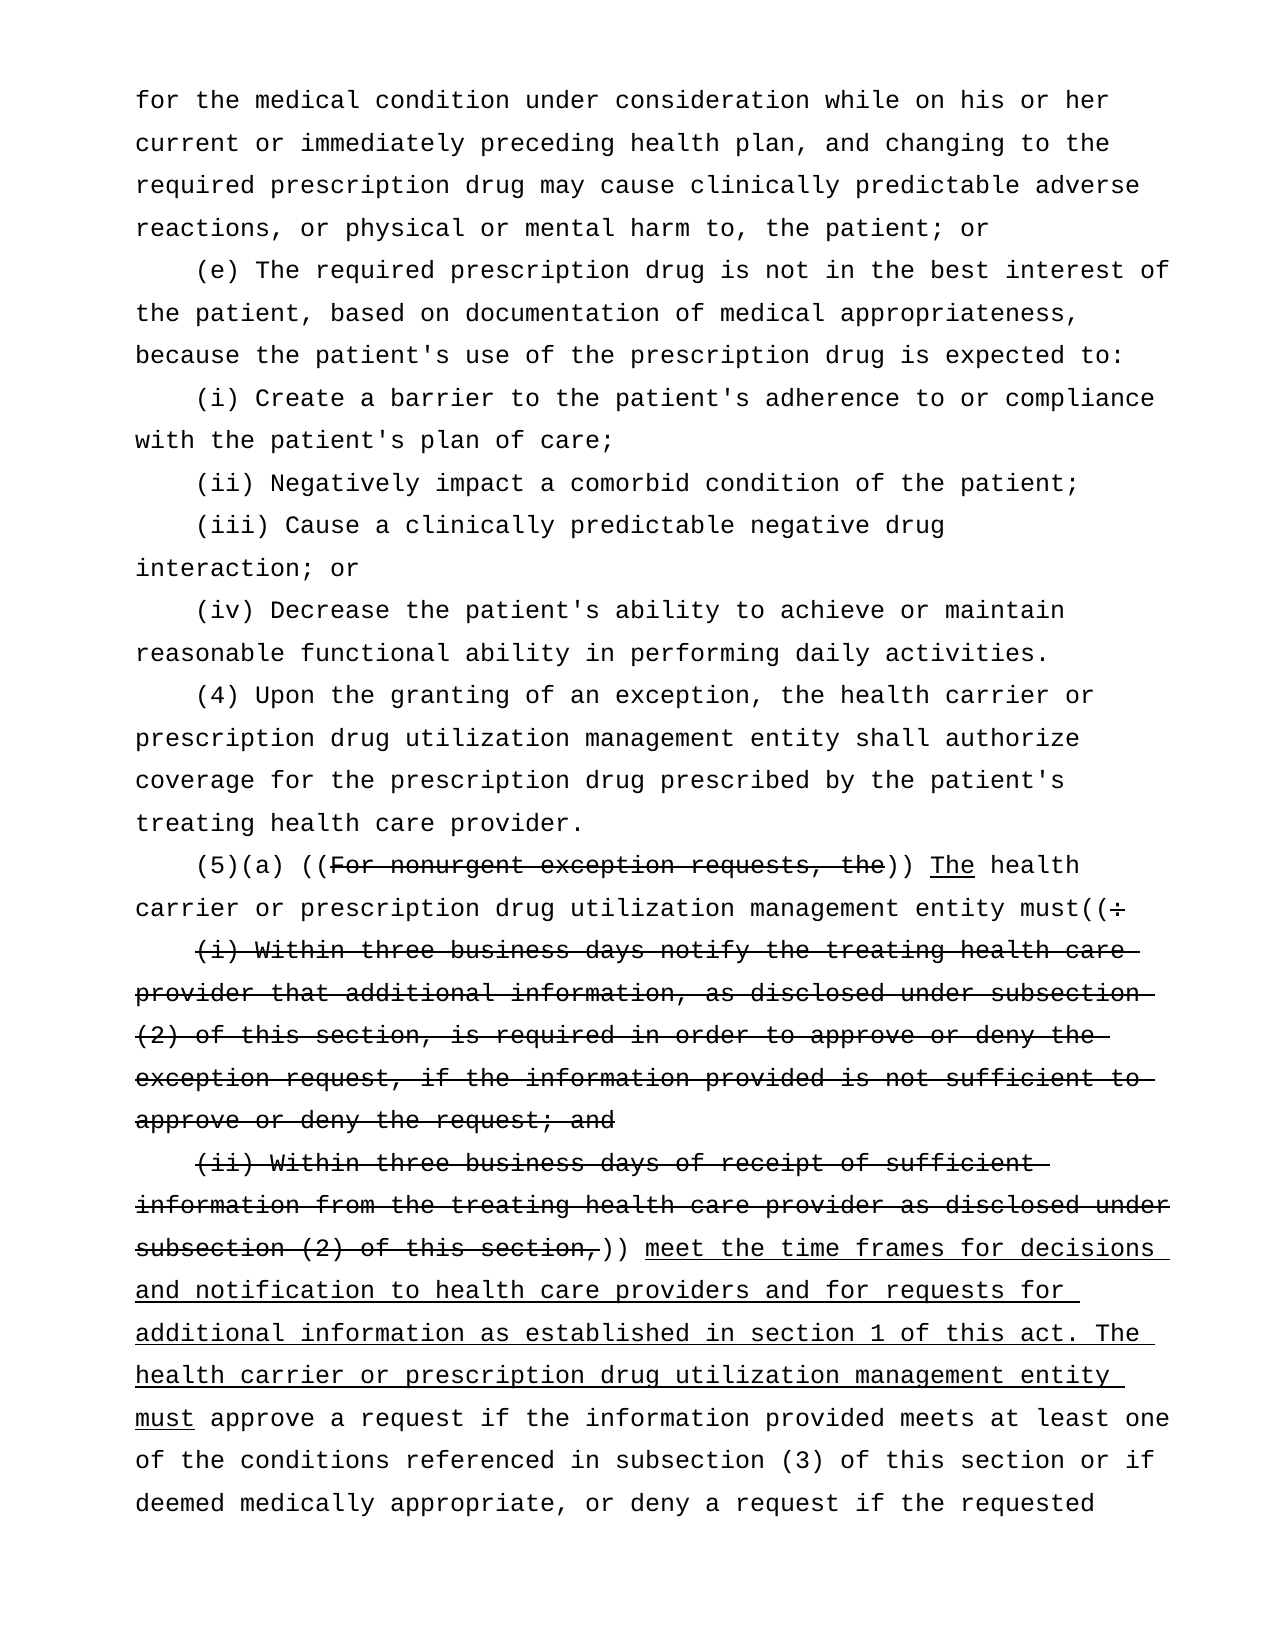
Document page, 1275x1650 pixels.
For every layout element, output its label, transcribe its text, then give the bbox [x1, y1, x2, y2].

text (iii) Cause a clinically predictable negative drug interaction; or [135, 500, 1170, 585]
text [135, 1208, 1170, 1520]
text (e) The required prescription drug is not in the best interest of the patient, based on documentation of medical appropriateness, because the patient's use of the prescription drug is expected to: [135, 245, 1170, 372]
text (5)(a) ((For nonurgent exception requests, the)) The health carrier or prescription drug utilization management entity must((: [135, 840, 1170, 925]
text (i) Within three business days notify the treating health care provider that additional information, as disclosed under subsection (2) of this section, is required in order to approve or deny the exception request, if the information provided is not sufficient to approve or deny the request; and [135, 925, 1170, 1137]
text (iv) Decrease the patient's ability to achieve or maintain reasonable functional ability in performing daily activities. [135, 585, 1170, 670]
text (4) Upon the granting of an exception, the health carrier or prescription drug utilization management entity shall authorize coverage for the prescription drug prescribed by the patient's treating health care provider. [135, 670, 1170, 840]
text (ii) Negatively impact a comorbid condition of the patient; [135, 457, 1170, 500]
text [135, 75, 1170, 245]
text (i) Create a barrier to the patient's adherence to or compliance with the patient's plan of care; [135, 372, 1170, 457]
